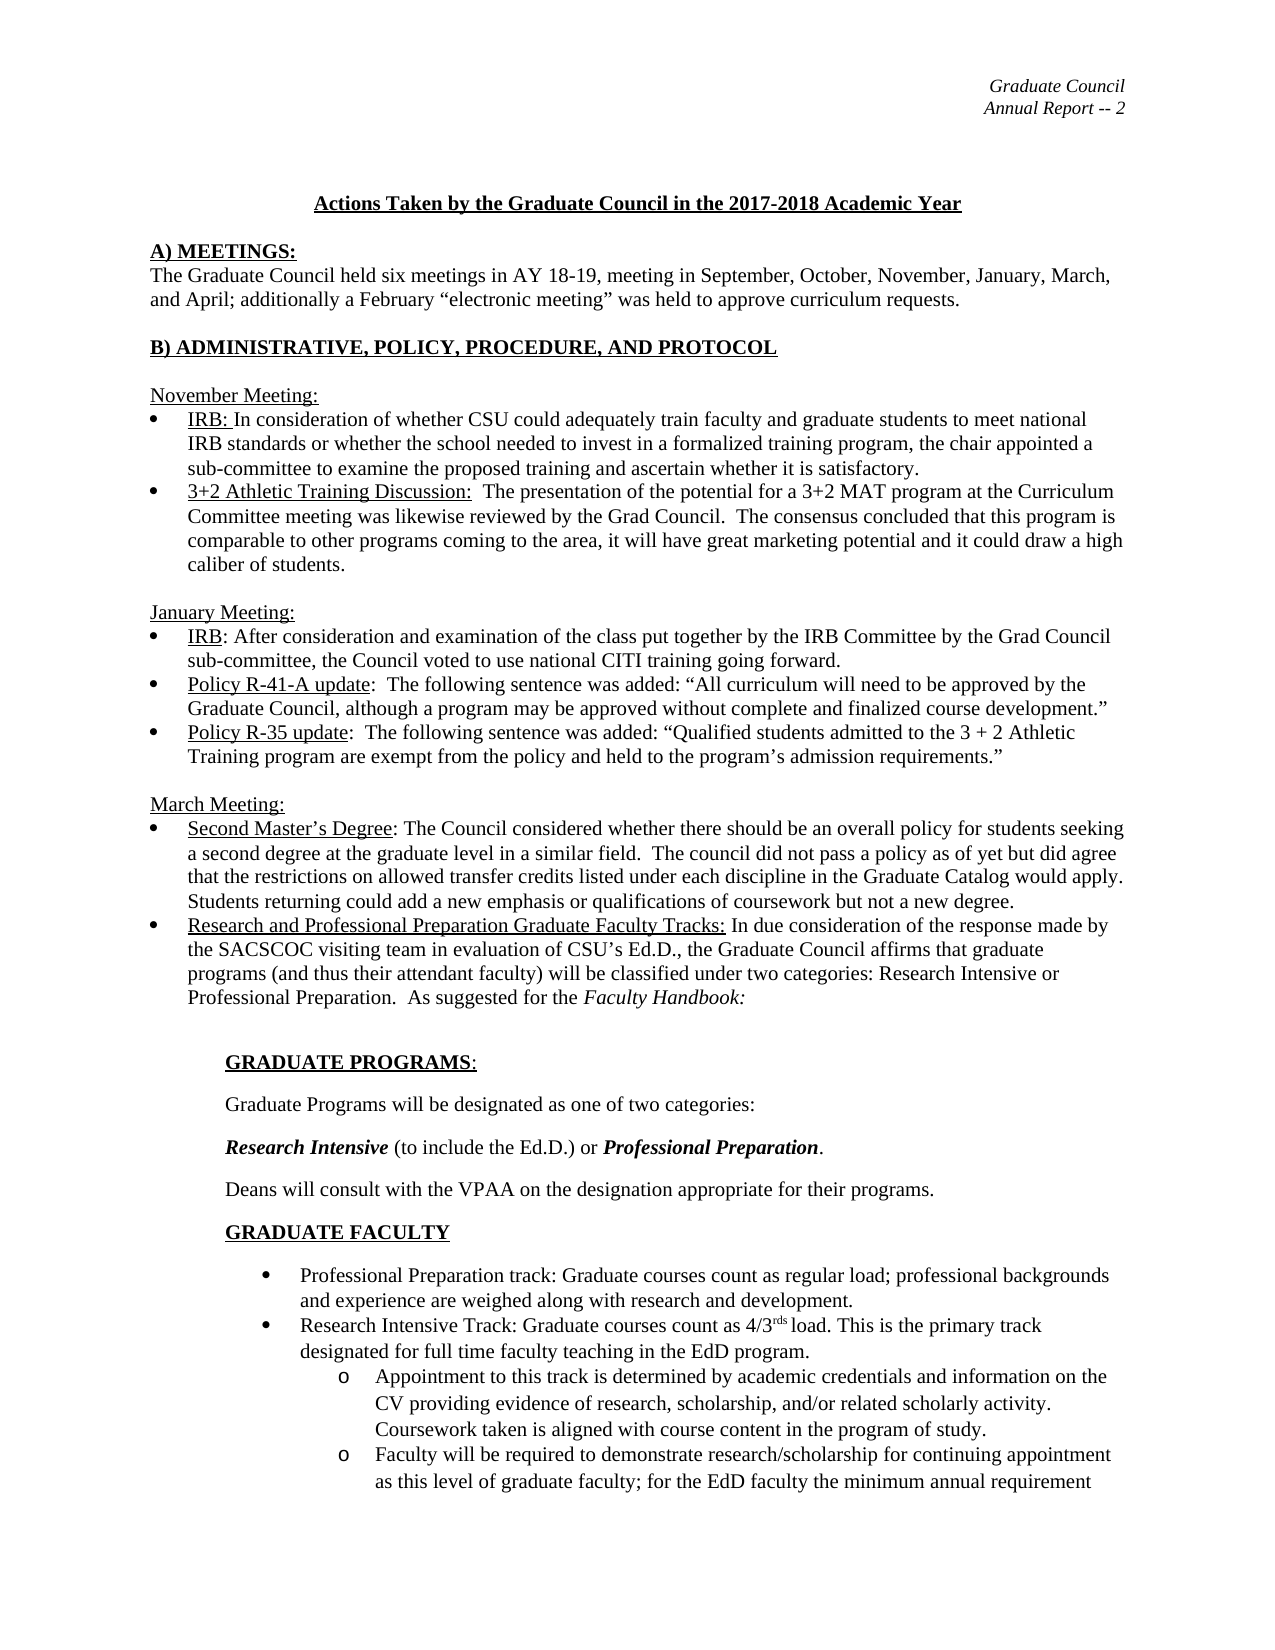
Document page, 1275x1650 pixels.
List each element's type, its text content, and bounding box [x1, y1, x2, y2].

text A) MEETINGS: [150, 239, 1125, 263]
text Research Intensive (to include the Ed.D.) or Professional Preparation. [225, 1135, 1125, 1159]
text Graduate Programs will be designated as one of two categories: [225, 1092, 1125, 1116]
text March Meeting: [150, 792, 1125, 816]
text January Meeting: [150, 600, 1125, 624]
text Actions Taken by the Graduate Council in the 2017-2018 Academic Year [150, 191, 1125, 215]
list 3+2 Athletic Training Discussion: The presentation of the potential for a 3+2 MAT program at the Curriculum Committee meeting was likewise reviewed by the Grad Council. The consensus concluded that this program is comparable to other programs coming to the area, it will have great marketing potential and it could draw a high caliber of students. [150, 479, 1125, 576]
list Second Master’s Degree: The Council considered whether there should be an overall policy for students seeking a second degree at the graduate level in a similar field. The council did not pass a policy as of yet but did agree that the restrictions on allowed transfer credits listed under each discipline in the Graduate Catalog would apply. Students returning could add a new emphasis or qualifications of coursework but not a new degree. [150, 816, 1125, 913]
text Deans will consult with the VPAA on the designation appropriate for their programs. [225, 1177, 1125, 1201]
list November Meeting: [150, 383, 1125, 407]
text The Graduate Council held six meetings in AY 18-19, meeting in September, October, November, January, March, and April; additionally a February “electronic meeting” was held to approve curriculum requests. [150, 263, 1125, 311]
list IRB: In consideration of whether CSU could adequately train faculty and graduate students to meet national IRB standards or whether the school needed to invest in a formalized training program, the chair appointed a sub-committee to examine the proposed training and ascertain whether it is satisfactory. [150, 407, 1125, 479]
list Research and Professional Preparation Graduate Faculty Tracks: In due consideration of the response made by the SACSCOC visiting team in evaluation of CSU’s Ed.D., the Graduate Council affirms that graduate programs (and thus their attendant faculty) will be classified under two categories: Research Intensive or Professional Preparation. As suggested for the Faculty Handbook: [150, 913, 1125, 1009]
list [337, 1442, 1125, 1493]
list Appointment to this track is determined by academic credentials and information on the CV providing evidence of research, scholarship, and/or related scholarly activity. Coursework taken is aligned with course content in the program of study. [337, 1364, 1125, 1441]
list Research Intensive Track: Graduate courses count as 4/3rds load. This is the primary track designated for full time faculty teaching in the EdD program. [262, 1313, 1125, 1363]
list Policy R-41-A update: The following sentence was added: “All curriculum will need to be approved by the Graduate Council, although a program may be approved without complete and finalized course development.” [150, 672, 1125, 720]
text B) ADMINISTRATIVE, POLICY, PROCEDURE, AND PROTOCOL [150, 335, 1125, 359]
list IRB: After consideration and examination of the class put together by the IRB Committee by the Grad Council sub-committee, the Council voted to use national CITI training going forward. [150, 624, 1125, 672]
text GRADUATE FACULTY [225, 1220, 1125, 1244]
text GRADUATE PROGRAMS: [225, 1049, 1125, 1074]
list Professional Preparation track: Graduate courses count as regular load; professional backgrounds and experience are weighed along with research and development. [262, 1263, 1125, 1312]
list Policy R-35 update: The following sentence was added: “Qualified students admitted to the 3 + 2 Athletic Training program are exempt from the policy and held to the program’s admission requirements.” [150, 720, 1125, 768]
